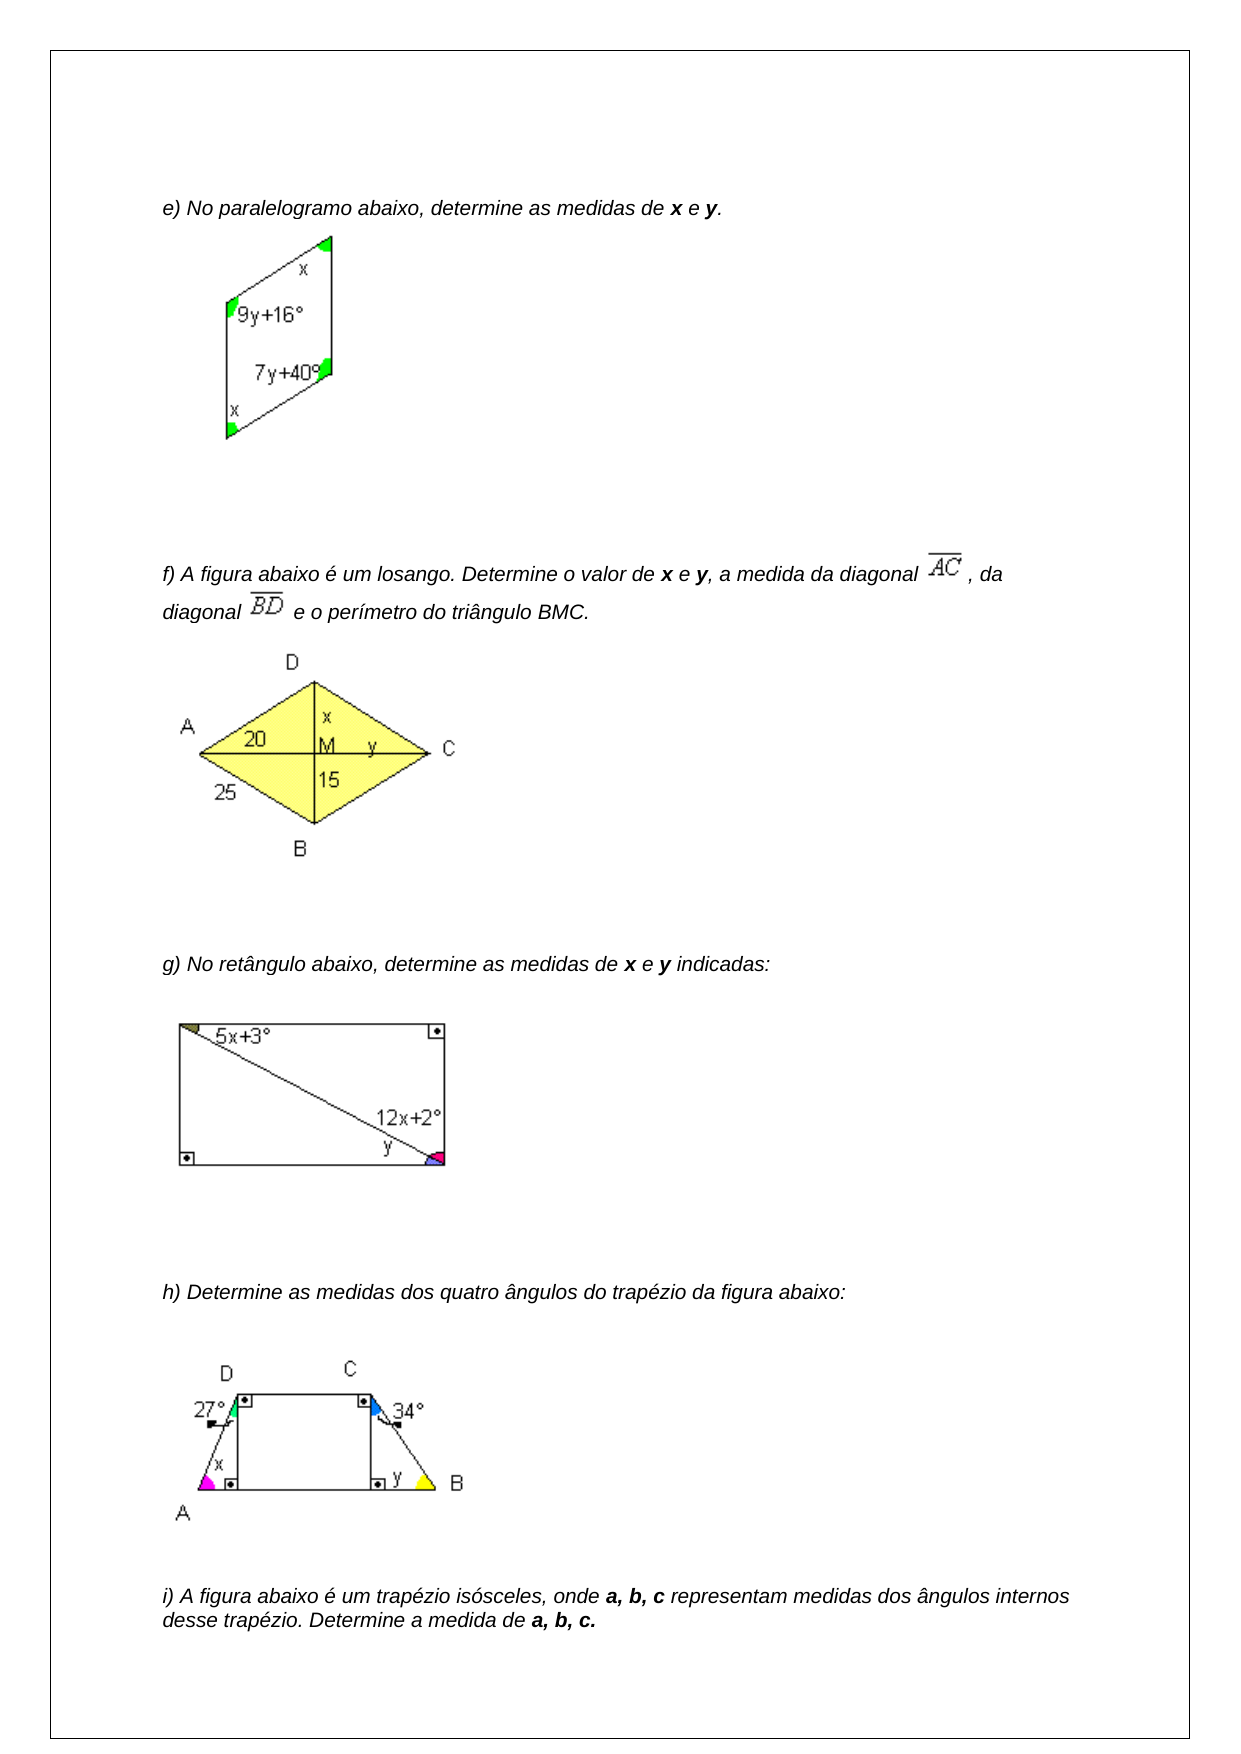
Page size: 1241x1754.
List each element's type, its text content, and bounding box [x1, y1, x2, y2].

text h) Determine as medidas dos quatro ângulos do trapézio da figura abaixo: [162, 1280, 1093, 1304]
text f) A figura abaixo é um losango. Determine o valor de x e y, a medida da diagonal , da diagonal e o perímetro do triângulo BMC. [162, 547, 1093, 623]
picture [162, 975, 483, 1232]
picture [162, 1303, 483, 1560]
picture [162, 623, 483, 880]
picture [162, 219, 483, 476]
picture [246, 586, 288, 619]
picture [924, 547, 968, 582]
text g) No retângulo abaixo, determine as medidas de x e y indicadas: [162, 952, 1093, 976]
text e) No paralelogramo abaixo, determine as medidas de x e y. [162, 195, 1093, 219]
text i) A figura abaixo é um trapézio isósceles, onde a, b, c representam medidas dos ângulos internos desse trapézio. Determine a medida de a, b, c. [162, 1584, 1093, 1632]
